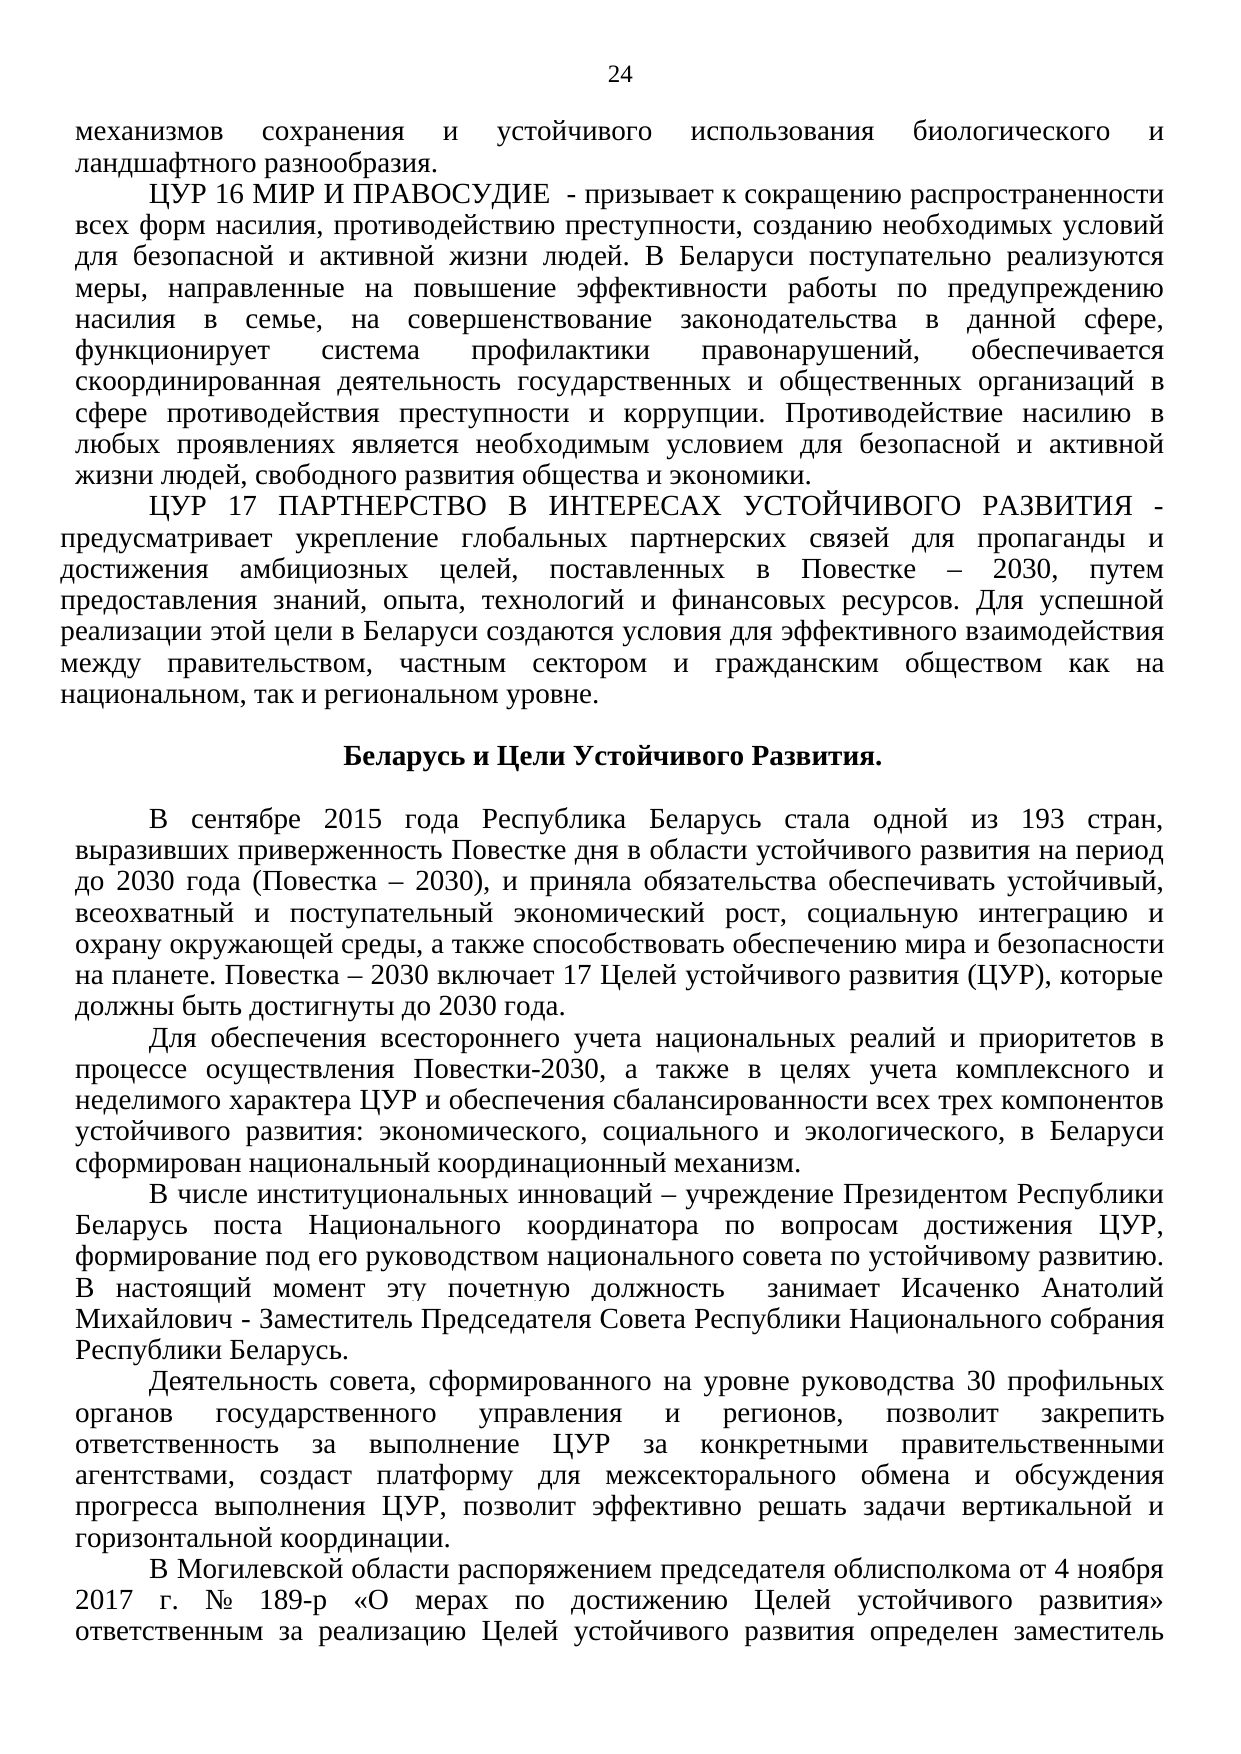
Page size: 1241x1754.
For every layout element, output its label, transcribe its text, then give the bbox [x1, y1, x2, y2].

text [75, 116, 1165, 178]
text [75, 1553, 1165, 1647]
text Для обеспечения всестороннего учета национальных реалий и приоритетов в процессе осуществления Повестки-2030, а также в целях учета комплексного и неделимого характера ЦУР и обеспечения сбалансированности всех трех компонентов устойчивого развития: экономического, социального и экологического, в Беларуси сформирован национальный координационный механизм. [75, 1022, 1165, 1178]
text ЦУР 17 ПАРТНЕРСТВО В ИНТЕРЕСАХ УСТОЙЧИВОГО РАЗВИТИЯ - предусматривает укрепление глобальных партнерских связей для пропаганды и достижения амбициозных целей, поставленных в Повестке – 2030, путем предоставления знаний, опыта, технологий и финансовых ресурсов. Для успешной реализации этой цели в Беларуси создаются условия для эффективного взаимодействия между правительством, частным сектором и гражданским обществом как на национальном, так и региональном уровне. [60, 491, 1165, 709]
text Беларусь и Цели Устойчивого Развития. [60, 741, 1165, 772]
text Деятельность совета, сформированного на уровне руководства 30 профильных органов государственного управления и регионов, позволит закрепить ответственность за выполнение ЦУР за конкретными правительственными агентствами, создаст платформу для межсекторального обмена и обсуждения прогресса выполнения ЦУР, позволит эффективно решать задачи вертикальной и горизонтальной координации. [75, 1366, 1165, 1553]
text В числе институциональных инноваций – учреждение Президентом Республики Беларусь поста Национального координатора по вопросам достижения ЦУР, формирование под его руководством национального совета по устойчивому развитию. В настоящий момент эту почетную должность занимает Исаченко Анатолий Михайлович - Заместитель Председателя Совета Республики Национального собрания Республики Беларусь. [75, 1178, 1165, 1366]
text ЦУР 16 МИР И ПРАВОСУДИЕ - призывает к сокращению распространенности всех форм насилия, противодействию преступности, созданию необходимых условий для безопасной и активной жизни людей. В Беларуси поступательно реализуются меры, направленные на повышение эффективности работы по предупреждению насилия в семье, на совершенствование законодательства в данной сфере, функционирует система профилактики правонарушений, обеспечивается скоординированная деятельность государственных и общественных организаций в сфере противодействия преступности и коррупции. Противодействие насилию в любых проявлениях является необходимым условием для безопасной и активной жизни людей, свободного развития общества и экономики. [75, 178, 1165, 491]
text В сентябре 2015 года Республика Беларусь стала одной из 193 стран, выразивших приверженность Повестке дня в области устойчивого развития на период до 2030 года (Повестка – 2030), и приняла обязательства обеспечивать устойчивый, всеохватный и поступательный экономический рост, социальную интеграцию и охрану окружающей среды, а также способствовать обеспечению мира и безопасности на планете. Повестка – 2030 включает 17 Целей устойчивого развития (ЦУР), которые должны быть достигнуты до 2030 года. [75, 803, 1165, 1022]
